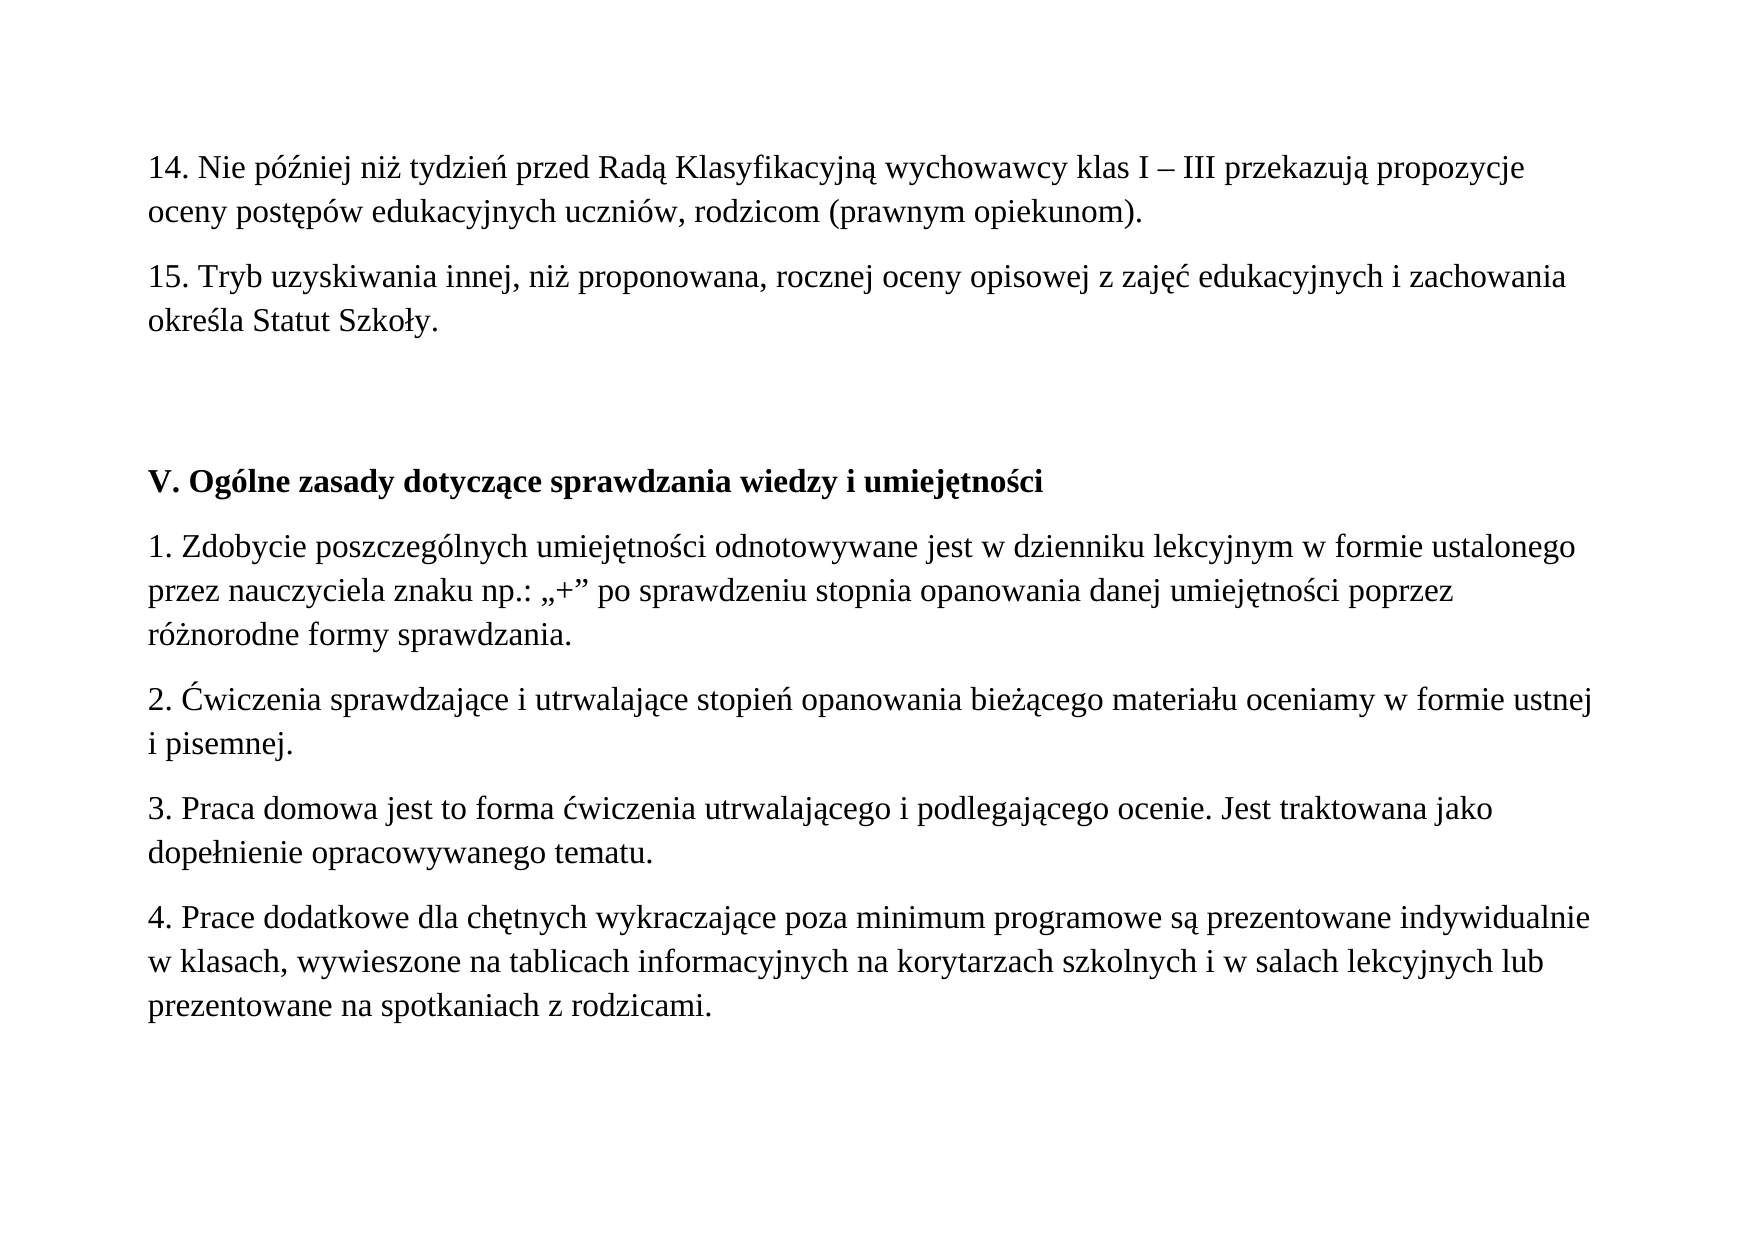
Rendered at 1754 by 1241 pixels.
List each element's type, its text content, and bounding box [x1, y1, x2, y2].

text 15. Tryb uzyskiwania innej, niż proponowana, rocznej oceny opisowej z zajęć edukacyjnych i zachowania określa Statut Szkoły. [148, 257, 1606, 371]
text 3. Praca domowa jest to forma ćwiczenia utrwalającego i podlegającego ocenie. Jest traktowana jako dopełnienie opracowywanego tematu. [148, 788, 1606, 870]
text 14. Nie później niż tydzień przed Radą Klasyfikacyjną wychowawcy klas I – III przekazują propozycje oceny postępów edukacyjnych uczniów, rodzicom (prawnym opiekunom). [148, 148, 1606, 230]
text 2. Ćwiczenia sprawdzające i utrwalające stopień opanowania bieżącego materiału oceniamy w formie ustnej i pisemnej. [148, 679, 1606, 761]
text 1. Zdobycie poszczególnych umiejętności odnotowywane jest w dzienniku lekcyjnym w formie ustalonego przez nauczyciela znaku np.: „+” po sprawdzeniu stopnia opanowania danej umiejętności poprzez różnorodne formy sprawdzania. [148, 526, 1606, 652]
text 4. Prace dodatkowe dla chętnych wykraczające poza minimum programowe są prezentowane indywidualnie w klasach, wywieszone na tablicach informacyjnych na korytarzach szkolnych i w salach lekcyjnych lub prezentowane na spotkaniach z rodzicami. [148, 897, 1606, 1023]
text V. Ogólne zasady dotyczące sprawdzania wiedzy i umiejętności [148, 461, 1606, 499]
